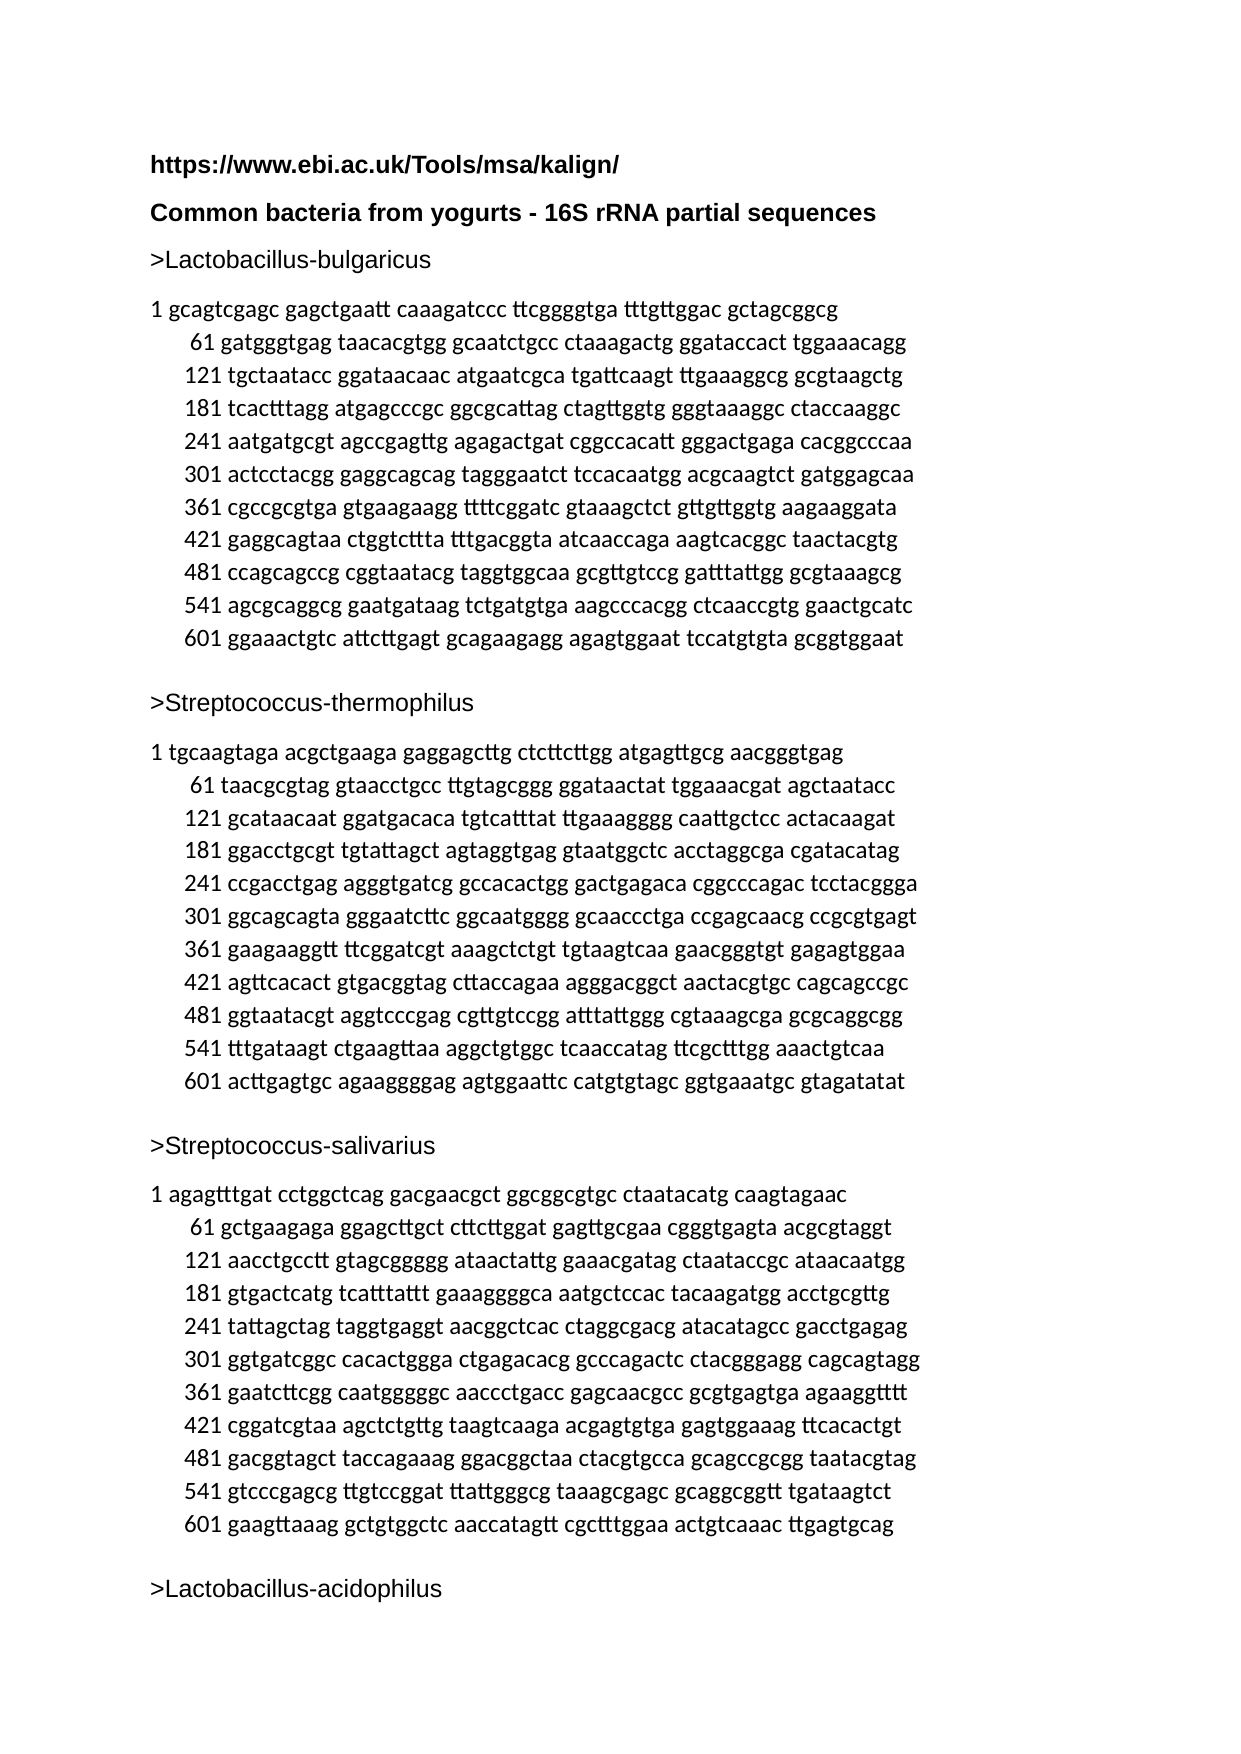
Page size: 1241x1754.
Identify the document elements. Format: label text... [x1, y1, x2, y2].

text 481 gacggtagct taccagaaag ggacggctaa ctacgtgcca gcagccgcgg taatacgtag [150, 1442, 1090, 1472]
text 481 ccagcagccg cggtaatacg taggtggcaa gcgttgtccg gatttattgg gcgtaaagcg [150, 556, 1090, 587]
text 1 gcagtcgagc gagctgaatt caaagatccc ttcggggtga tttgttggac gctagcggcg [150, 293, 1090, 324]
text 121 tgctaatacc ggataacaac atgaatcgca tgattcaagt ttgaaaggcg gcgtaagctg [150, 359, 1090, 389]
text Common bacteria from yogurts - 16S rRNA partial sequences [150, 198, 1090, 226]
text 601 gaagttaaag gctgtggctc aaccatagtt cgctttggaa actgtcaaac ttgagtgcag [150, 1508, 1090, 1538]
text 541 tttgataagt ctgaagttaa aggctgtggc tcaaccatag ttcgctttgg aaactgtcaa [150, 1032, 1090, 1063]
text >Streptococcus-thermophilus [150, 688, 1090, 717]
text 61 taacgcgtag gtaacctgcc ttgtagcggg ggataactat tggaaacgat agctaatacc [150, 769, 1090, 799]
text 121 gcataacaat ggatgacaca tgtcatttat ttgaaagggg caattgctcc actacaagat [150, 802, 1090, 832]
text 121 aacctgcctt gtagcggggg ataactattg gaaacgatag ctaataccgc ataacaatgg [150, 1244, 1090, 1275]
text 241 tattagctag taggtgaggt aacggctcac ctaggcgacg atacatagcc gacctgagag [150, 1310, 1090, 1341]
text >Streptococcus-salivarius [150, 1131, 1090, 1159]
text 361 cgccgcgtga gtgaagaagg ttttcggatc gtaaagctct gttgttggtg aagaaggata [150, 491, 1090, 521]
text 181 gtgactcatg tcatttattt gaaaggggca aatgctccac tacaagatgg acctgcgttg [150, 1277, 1090, 1308]
text >Lactobacillus-bulgaricus [150, 245, 1090, 274]
text 421 gaggcagtaa ctggtcttta tttgacggta atcaaccaga aagtcacggc taactacgtg [150, 523, 1090, 554]
text 541 gtcccgagcg ttgtccggat ttattgggcg taaagcgagc gcaggcggtt tgataagtct [150, 1475, 1090, 1505]
text 361 gaatcttcgg caatgggggc aaccctgacc gagcaacgcc gcgtgagtga agaaggtttt [150, 1376, 1090, 1407]
text >Lactobacillus-acidophilus [150, 1573, 1090, 1602]
text 181 ggacctgcgt tgtattagct agtaggtgag gtaatggctc acctaggcga cgatacatag [150, 834, 1090, 865]
text 301 ggtgatcggc cacactggga ctgagacacg gcccagactc ctacgggagg cagcagtagg [150, 1343, 1090, 1374]
text 361 gaagaaggtt ttcggatcgt aaagctctgt tgtaagtcaa gaacgggtgt gagagtggaa [150, 933, 1090, 964]
text 301 actcctacgg gaggcagcag tagggaatct tccacaatgg acgcaagtct gatggagcaa [150, 458, 1090, 488]
text 601 ggaaactgtc attcttgagt gcagaagagg agagtggaat tccatgtgta gcggtggaat [150, 622, 1090, 653]
text 61 gatgggtgag taacacgtgg gcaatctgcc ctaaagactg ggataccact tggaaacagg [150, 326, 1090, 357]
text https://www.ebi.ac.uk/Tools/msa/kalign/ [150, 150, 1090, 179]
text 541 agcgcaggcg gaatgataag tctgatgtga aagcccacgg ctcaaccgtg gaactgcatc [150, 589, 1090, 620]
text 241 aatgatgcgt agccgagttg agagactgat cggccacatt gggactgaga cacggcccaa [150, 425, 1090, 455]
text 421 agttcacact gtgacggtag cttaccagaa agggacggct aactacgtgc cagcagccgc [150, 966, 1090, 997]
text 301 ggcagcagta gggaatcttc ggcaatgggg gcaaccctga ccgagcaacg ccgcgtgagt [150, 900, 1090, 931]
text 181 tcactttagg atgagcccgc ggcgcattag ctagttggtg gggtaaaggc ctaccaaggc [150, 392, 1090, 422]
text 61 gctgaagaga ggagcttgct cttcttggat gagttgcgaa cgggtgagta acgcgtaggt [150, 1211, 1090, 1242]
text 1 tgcaagtaga acgctgaaga gaggagcttg ctcttcttgg atgagttgcg aacgggtgag [150, 736, 1090, 766]
text 421 cggatcgtaa agctctgttg taagtcaaga acgagtgtga gagtggaaag ttcacactgt [150, 1409, 1090, 1439]
text 241 ccgacctgag agggtgatcg gccacactgg gactgagaca cggcccagac tcctacggga [150, 867, 1090, 898]
text 601 acttgagtgc agaaggggag agtggaattc catgtgtagc ggtgaaatgc gtagatatat [150, 1065, 1090, 1096]
text 1 agagtttgat cctggctcag gacgaacgct ggcggcgtgc ctaatacatg caagtagaac [150, 1178, 1090, 1209]
text 481 ggtaatacgt aggtcccgag cgttgtccgg atttattggg cgtaaagcga gcgcaggcgg [150, 999, 1090, 1030]
